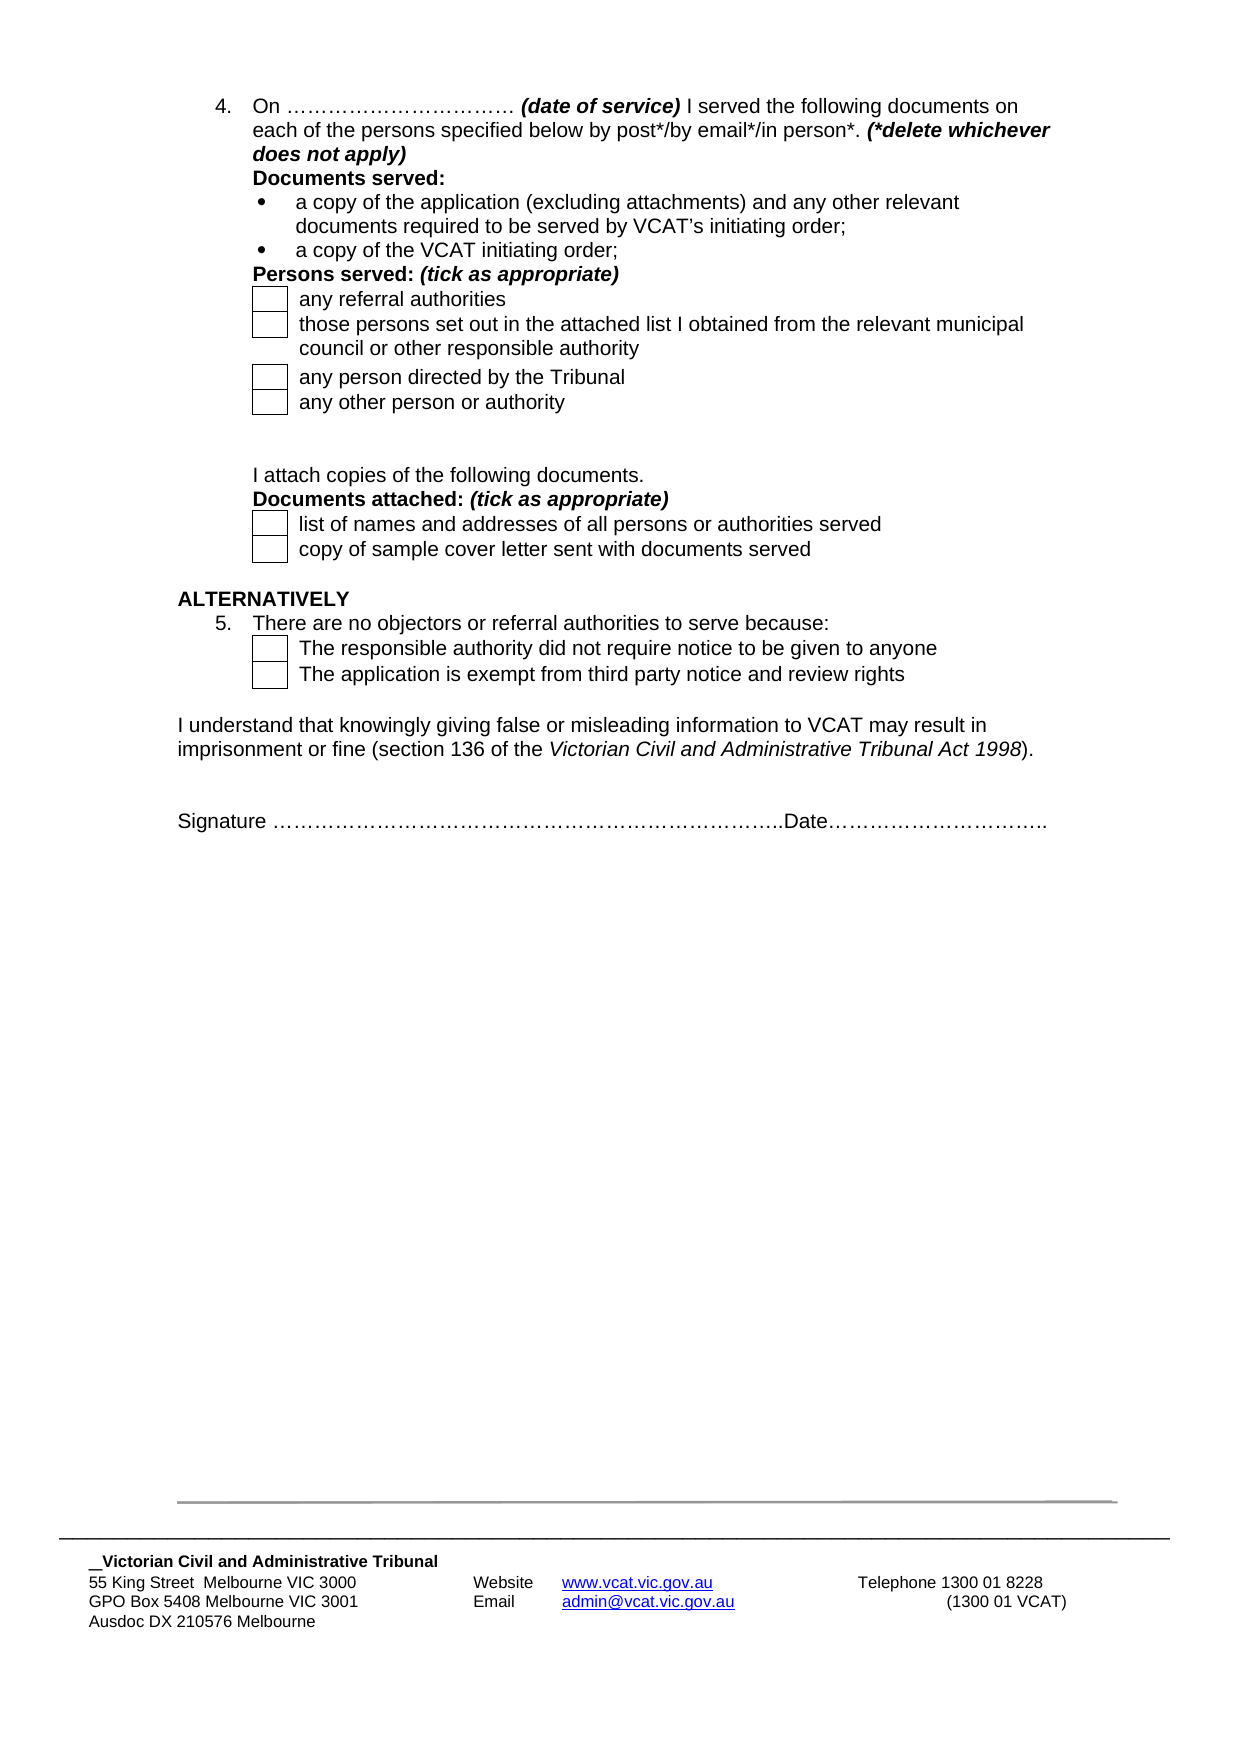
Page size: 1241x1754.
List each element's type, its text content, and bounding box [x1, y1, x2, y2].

text ALTERNATIVELY [177, 587, 1063, 611]
list There are no objectors or referral authorities to serve because: [215, 611, 1063, 635]
list a copy of the VCAT initiating order; [258, 237, 1063, 262]
table_cell any other person or authority [288, 389, 1074, 413]
table_cell [253, 312, 287, 337]
text Documents attached: (tick as appropriate) [252, 486, 1063, 510]
table_header [253, 287, 287, 311]
text Persons served: (tick as appropriate) [252, 262, 1063, 286]
table_cell copy of sample cover letter sent with documents served [288, 535, 1074, 562]
table_cell [253, 662, 287, 688]
table_header any referral authorities [288, 286, 1074, 311]
list On …………………………… (date of service) I served the following documents on each of the persons specified below by post*/by email*/in person*. (*delete whichever does not apply) [215, 94, 1063, 166]
table_header list of names and addresses of all persons or authorities served [288, 510, 1074, 535]
table_header [253, 636, 287, 661]
text Signature ………………………………………………………………..Date………………………….. [177, 808, 1063, 832]
table_header The responsible authority did not require notice to be given to anyone [288, 635, 1074, 661]
table_header [253, 511, 287, 535]
text I attach copies of the following documents. [252, 462, 1063, 486]
table_cell any person directed by the Tribunal [288, 364, 1074, 388]
table_cell [253, 365, 287, 388]
table_cell The application is exempt from third party notice and review rights [288, 661, 1074, 688]
table_cell those persons set out in the attached list I obtained from the relevant municipal council or other responsible authority [288, 311, 1074, 363]
text I understand that knowingly giving false or misleading information to VCAT may result in imprisonment or fine (section 136 of the Victorian Civil and Administrative Tribunal Act 1998). [177, 713, 1063, 761]
list a copy of the application (excluding attachments) and any other relevant documents required to be served by VCAT’s initiating order; [258, 189, 1063, 237]
table_cell [252, 338, 288, 363]
text Documents served: [252, 166, 1063, 189]
table_cell [253, 390, 287, 413]
table_cell [253, 536, 287, 562]
